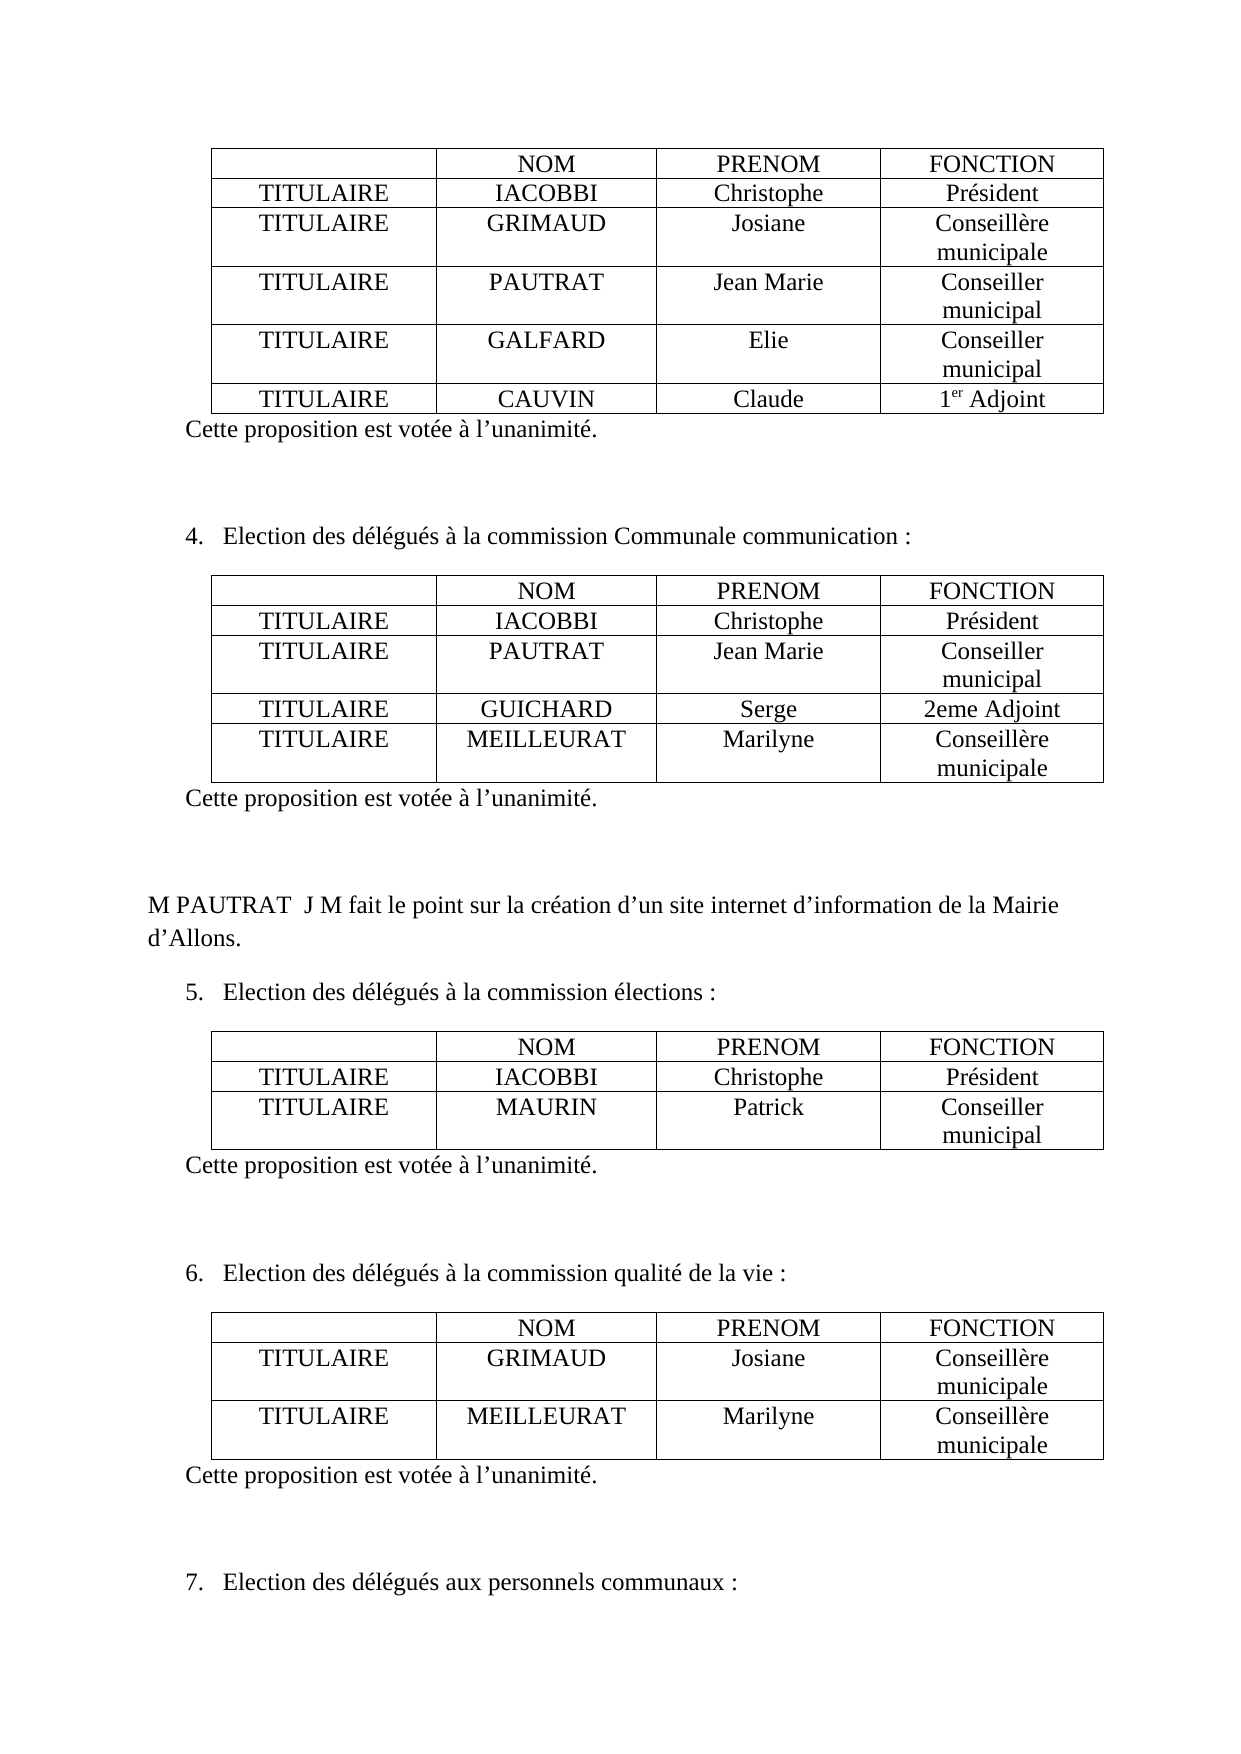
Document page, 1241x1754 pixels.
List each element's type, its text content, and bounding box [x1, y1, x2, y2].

table_cell IACOBBI [437, 606, 656, 635]
table_cell Christophe [657, 606, 880, 635]
table_cell Conseillère municipale [881, 208, 1103, 266]
table_cell Président [881, 179, 1103, 207]
table_cell TITULAIRE [212, 325, 436, 383]
table_cell Josiane [657, 208, 880, 266]
text Cette proposition est votée à l’unanimité. [148, 414, 1093, 442]
table_cell TITULAIRE [212, 1401, 436, 1459]
list Election des délégués à la commission qualité de la vie : [185, 1258, 1093, 1287]
table_cell Marilyne [657, 1401, 880, 1459]
table_cell MEILLEURAT [437, 724, 656, 782]
table_cell Marilyne [657, 724, 880, 782]
table_cell IACOBBI [437, 1062, 656, 1091]
table_header FONCTION [881, 576, 1103, 605]
text M PAUTRAT J M fait le point sur la création d’un site internet d’information de la Mairie d’Allons. [148, 890, 1093, 952]
table_cell TITULAIRE [212, 1062, 436, 1091]
table_header [212, 149, 436, 177]
text Cette proposition est votée à l’unanimité. [148, 783, 1093, 811]
text Cette proposition est votée à l’unanimité. [148, 1150, 1093, 1179]
table_header [212, 1032, 436, 1061]
table_cell Elie [657, 325, 880, 383]
table_header NOM [437, 1032, 656, 1061]
text Cette proposition est votée à l’unanimité. [148, 1460, 1093, 1488]
table_cell TITULAIRE [212, 606, 436, 635]
table_cell IACOBBI [437, 179, 656, 207]
table_cell Jean Marie [657, 636, 880, 693]
table_header FONCTION [881, 1313, 1103, 1342]
table_header [212, 576, 436, 605]
table_header PRENOM [657, 1313, 880, 1342]
table_header NOM [437, 576, 656, 605]
table_cell PAUTRAT [437, 267, 656, 324]
table_cell Conseiller municipal [881, 636, 1103, 693]
table_cell GRIMAUD [437, 1343, 656, 1400]
table_cell Conseillère municipale [881, 1343, 1103, 1400]
table_cell Conseiller municipal [881, 267, 1103, 324]
list Election des délégués à la commission Communale communication : [185, 521, 1093, 550]
table_cell Serge [657, 694, 880, 723]
table_header PRENOM [657, 1032, 880, 1061]
list Election des délégués à la commission élections : [185, 977, 1093, 1006]
table_cell TITULAIRE [212, 636, 436, 693]
table_cell 2eme Adjoint [881, 694, 1103, 723]
table_header [212, 1313, 436, 1342]
table_cell Jean Marie [657, 267, 880, 324]
table_cell MEILLEURAT [437, 1401, 656, 1459]
table_cell Christophe [657, 1062, 880, 1091]
table_cell TITULAIRE [212, 384, 436, 413]
table_header NOM [437, 149, 656, 177]
table_cell TITULAIRE [212, 1343, 436, 1400]
table_cell Président [881, 1062, 1103, 1091]
list Election des délégués aux personnels communaux : [185, 1567, 1093, 1596]
table_cell MAURIN [437, 1092, 656, 1149]
table_cell 1er Adjoint [881, 384, 1103, 413]
table_cell Patrick [657, 1092, 880, 1149]
table_header PRENOM [657, 576, 880, 605]
table_cell CAUVIN [437, 384, 656, 413]
table_cell GALFARD [437, 325, 656, 383]
table_cell Conseiller municipal [881, 1092, 1103, 1149]
table_cell TITULAIRE [212, 694, 436, 723]
table_cell TITULAIRE [212, 267, 436, 324]
table_cell Claude [657, 384, 880, 413]
table_cell TITULAIRE [212, 208, 436, 266]
table_cell TITULAIRE [212, 1092, 436, 1149]
table_cell TITULAIRE [212, 179, 436, 207]
table_cell TITULAIRE [212, 724, 436, 782]
table_cell GRIMAUD [437, 208, 656, 266]
table_cell PAUTRAT [437, 636, 656, 693]
table_cell Christophe [657, 179, 880, 207]
table_cell Conseillère municipale [881, 1401, 1103, 1459]
table_header FONCTION [881, 1032, 1103, 1061]
table_cell Josiane [657, 1343, 880, 1400]
table_cell Conseillère municipale [881, 724, 1103, 782]
table_header FONCTION [881, 149, 1103, 177]
table_header PRENOM [657, 149, 880, 177]
table_header NOM [437, 1313, 656, 1342]
table_cell Conseiller municipal [881, 325, 1103, 383]
table_cell GUICHARD [437, 694, 656, 723]
table_cell Président [881, 606, 1103, 635]
